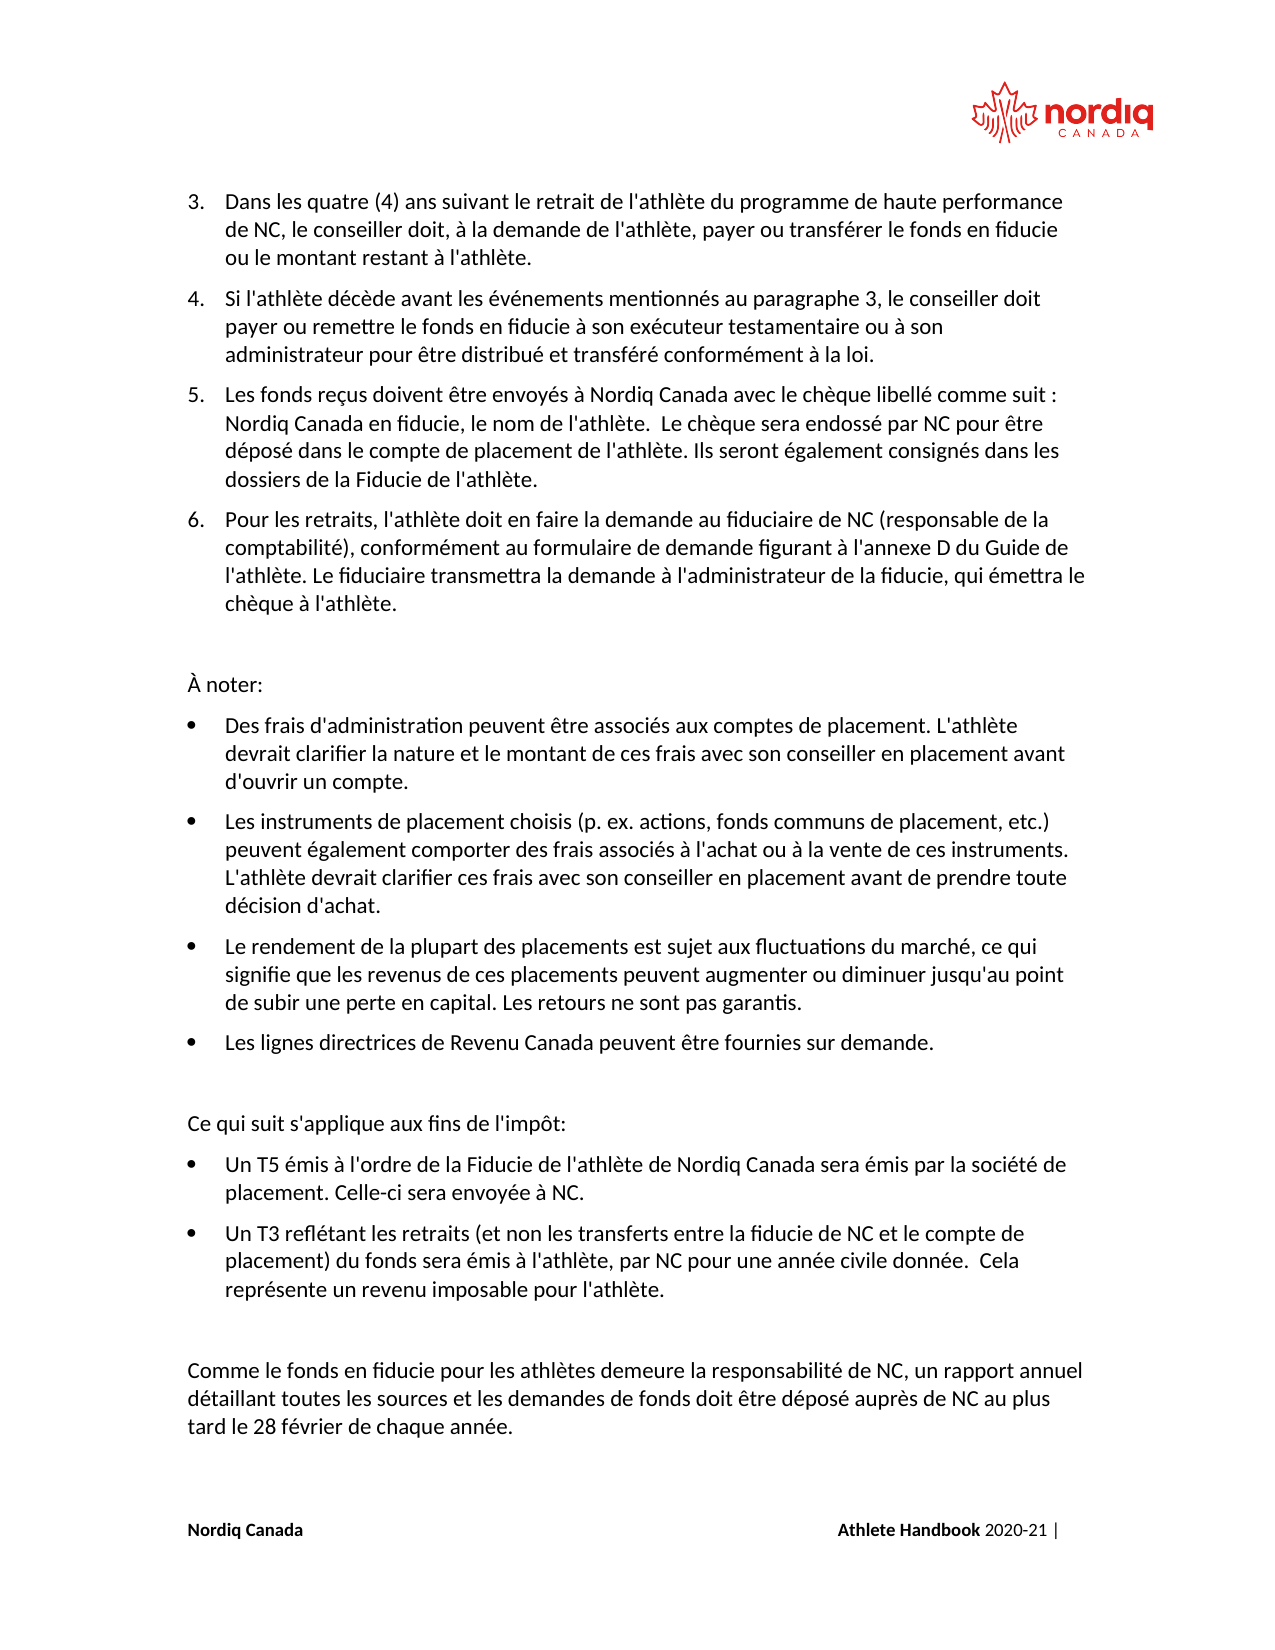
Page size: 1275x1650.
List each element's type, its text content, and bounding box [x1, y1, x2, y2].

list Si l'athlète décède avant les événements mentionnés au paragraphe 3, le conseiller doit payer ou remettre le fonds en fiducie à son exécuteur testamentaire ou à son administrateur pour être distribué et transféré conformément à la loi. [187, 284, 1087, 368]
list Un T3 reflétant les retraits (et non les transferts entre la fiducie de NC et le compte de placement) du fonds sera émis à l'athlète, par NC pour une année civile donnée. Cela représente un revenu imposable pour l'athlète. [187, 1219, 1087, 1303]
text Ce qui suit s'applique aux fins de l'impôt: [187, 1109, 1087, 1138]
list Pour les retraits, l'athlète doit en faire la demande au fiduciaire de NC (responsable de la comptabilité), conformément au formulaire de demande figurant à l'annexe D du Guide de l'athlète. Le fiduciaire transmettra la demande à l'administrateur de la fiducie, qui émettra le chèque à l'athlète. [187, 505, 1087, 617]
text Comme le fonds en fiducie pour les athlètes demeure la responsabilité de NC, un rapport annuel détaillant toutes les sources et les demandes de fonds doit être déposé auprès de NC au plus tard le 28 février de chaque année. [187, 1356, 1087, 1440]
list Des frais d'administration peuvent être associés aux comptes de placement. L'athlète devrait clarifier la nature et le montant de ces frais avec son conseiller en placement avant d'ouvrir un compte. [187, 711, 1087, 795]
list Les lignes directrices de Revenu Canada peuvent être fournies sur demande. [187, 1028, 1087, 1057]
list Un T5 émis à l'ordre de la Fiducie de l'athlète de Nordiq Canada sera émis par la société de placement. Celle-ci sera envoyée à NC. [187, 1150, 1087, 1206]
list Les fonds reçus doivent être envoyés à Nordiq Canada avec le chèque libellé comme suit : Nordiq Canada en fiducie, le nom de l'athlète. Le chèque sera endossé par NC pour être déposé dans le compte de placement de l'athlète. Ils seront également consignés dans les dossiers de la Fiducie de l'athlète. [187, 381, 1087, 493]
list Dans les quatre (4) ans suivant le retrait de l'athlète du programme de haute performance de NC, le conseiller doit, à la demande de l'athlète, payer ou transférer le fonds en fiducie ou le montant restant à l'athlète. [187, 187, 1087, 272]
text À noter: [187, 670, 1087, 698]
list Les instruments de placement choisis (p. ex. actions, fonds communs de placement, etc.) peuvent également comporter des frais associés à l'achat ou à la vente de ces instruments. L'athlète devrait clarifier ces frais avec son conseiller en placement avant de prendre toute décision d'achat. [187, 807, 1087, 919]
list Le rendement de la plupart des placements est sujet aux fluctuations du marché, ce qui signifie que les revenus de ces placements peuvent augmenter ou diminuer jusqu'au point de subir une perte en capital. Les retours ne sont pas garantis. [187, 932, 1087, 1016]
picture [962, 75, 1163, 150]
